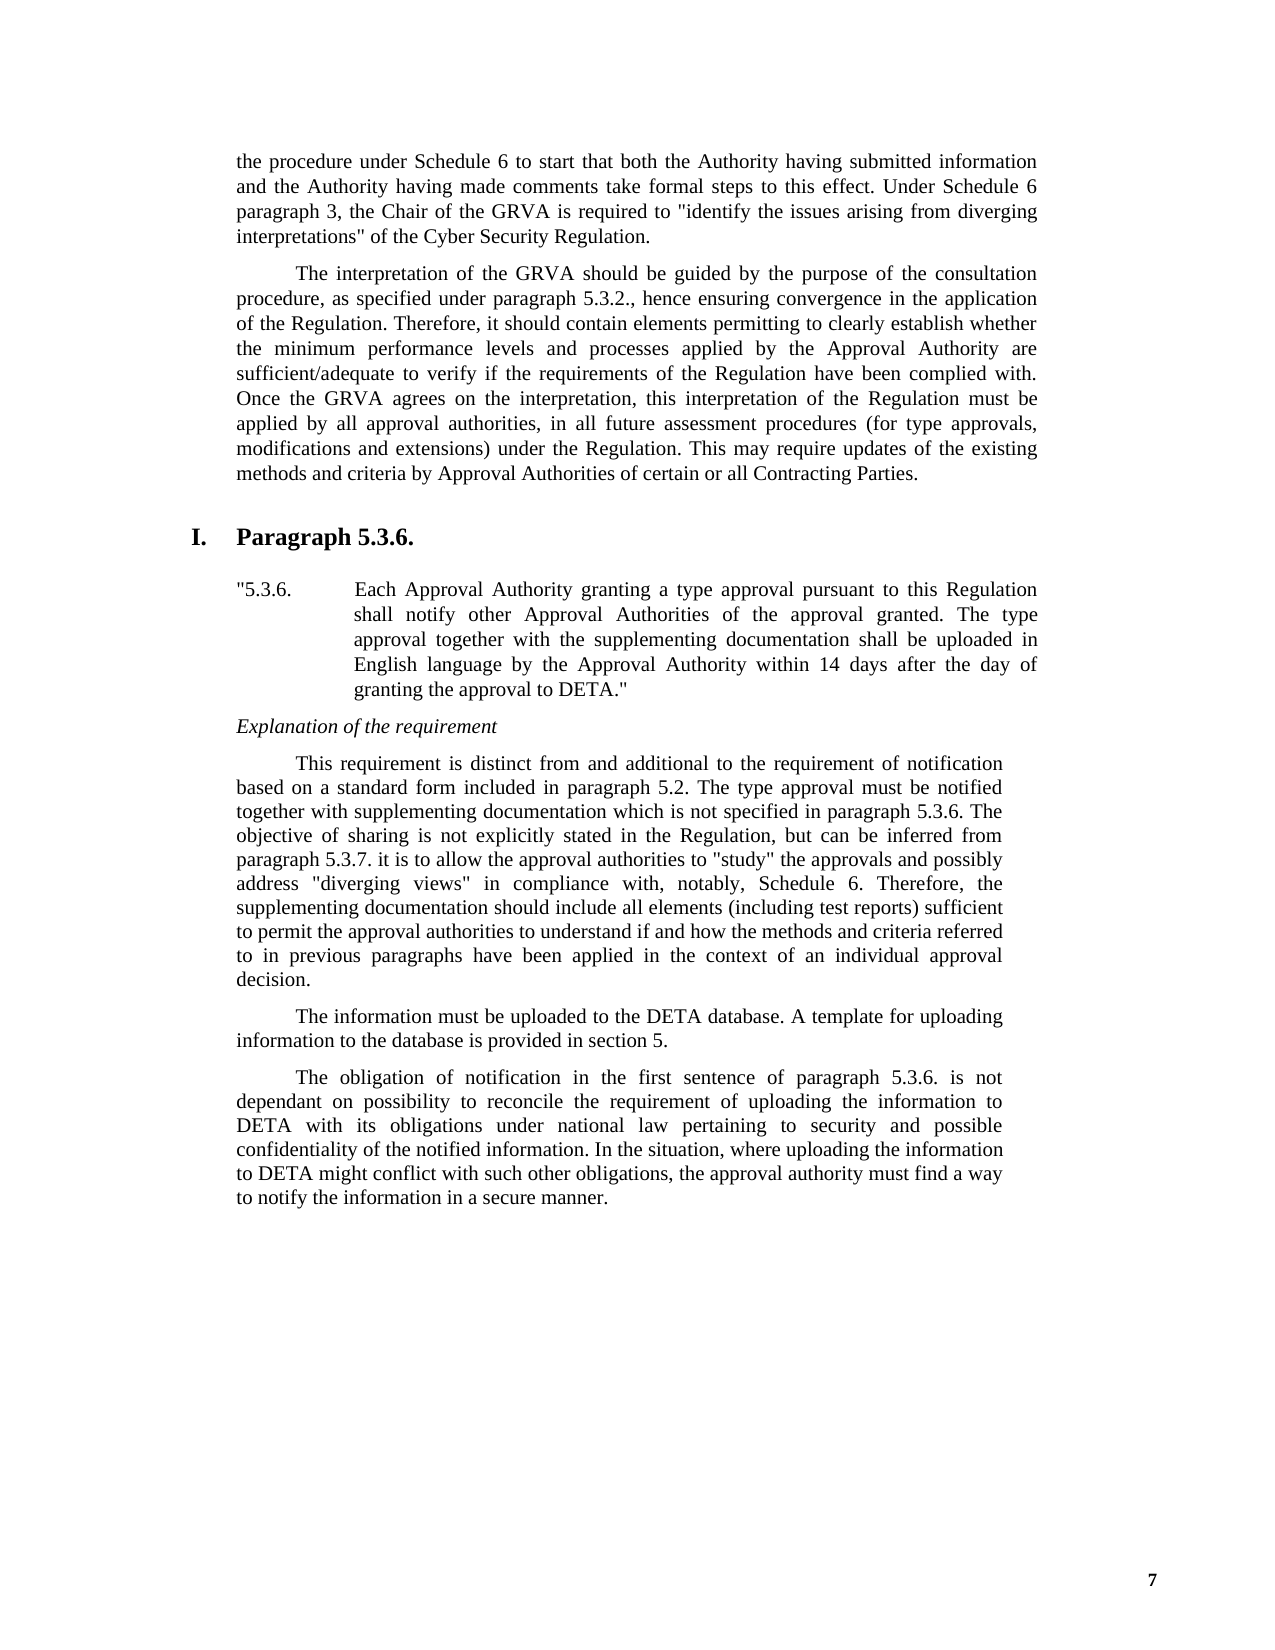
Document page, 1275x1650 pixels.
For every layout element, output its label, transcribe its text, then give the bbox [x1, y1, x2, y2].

text The obligation of notification in the first sentence of paragraph 5.3.6. is not dependant on possibility to reconcile the requirement of uploading the information to DETA with its obligations under national law pertaining to security and possible confidentiality of the notified information. In the situation, where uploading the information to DETA might conflict with such other obligations, the approval authority must find a way to notify the information in a secure manner. [236, 1064, 1004, 1209]
text The information must be uploaded to the DETA database. A template for uploading information to the database is provided in section 5. [236, 1004, 1004, 1052]
text Explanation of the requirement [236, 713, 1004, 738]
text This requirement is distinct from and additional to the requirement of notification based on a standard form included in paragraph 5.2. The type approval must be notified together with supplementing documentation which is not specified in paragraph 5.3.6. The objective of sharing is not explicitly stated in the Regulation, but can be inferred from paragraph 5.3.7. it is to allow the approval authorities to "study" the approvals and possibly address "diverging views" in compliance with, notably, Schedule 6. Therefore, the supplementing documentation should include all elements (including test reports) sufficient to permit the approval authorities to understand if and how the methods and criteria referred to in previous paragraphs have been applied in the context of an individual approval decision. [236, 751, 1004, 991]
text "5.3.6. Each Approval Authority granting a type approval pursuant to this Regulation shall notify other Approval Authorities of the approval granted. The type approval together with the supplementing documentation shall be uploaded in English language by the Approval Authority within 14 days after the day of granting the approval to DETA." [236, 576, 1039, 701]
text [236, 148, 1039, 248]
text I. Paragraph 5.3.6. [118, 523, 1004, 551]
text The interpretation of the GRVA should be guided by the purpose of the consultation procedure, as specified under paragraph 5.3.2., hence ensuring convergence in the application of the Regulation. Therefore, it should contain elements permitting to clearly establish whether the minimum performance levels and processes applied by the Approval Authority are sufficient/adequate to verify if the requirements of the Regulation have been complied with. Once the GRVA agrees on the interpretation, this interpretation of the Regulation must be applied by all approval authorities, in all future assessment procedures (for type approvals, modifications and extensions) under the Regulation. This may require updates of the existing methods and criteria by Approval Authorities of certain or all Contracting Parties. [236, 260, 1039, 485]
